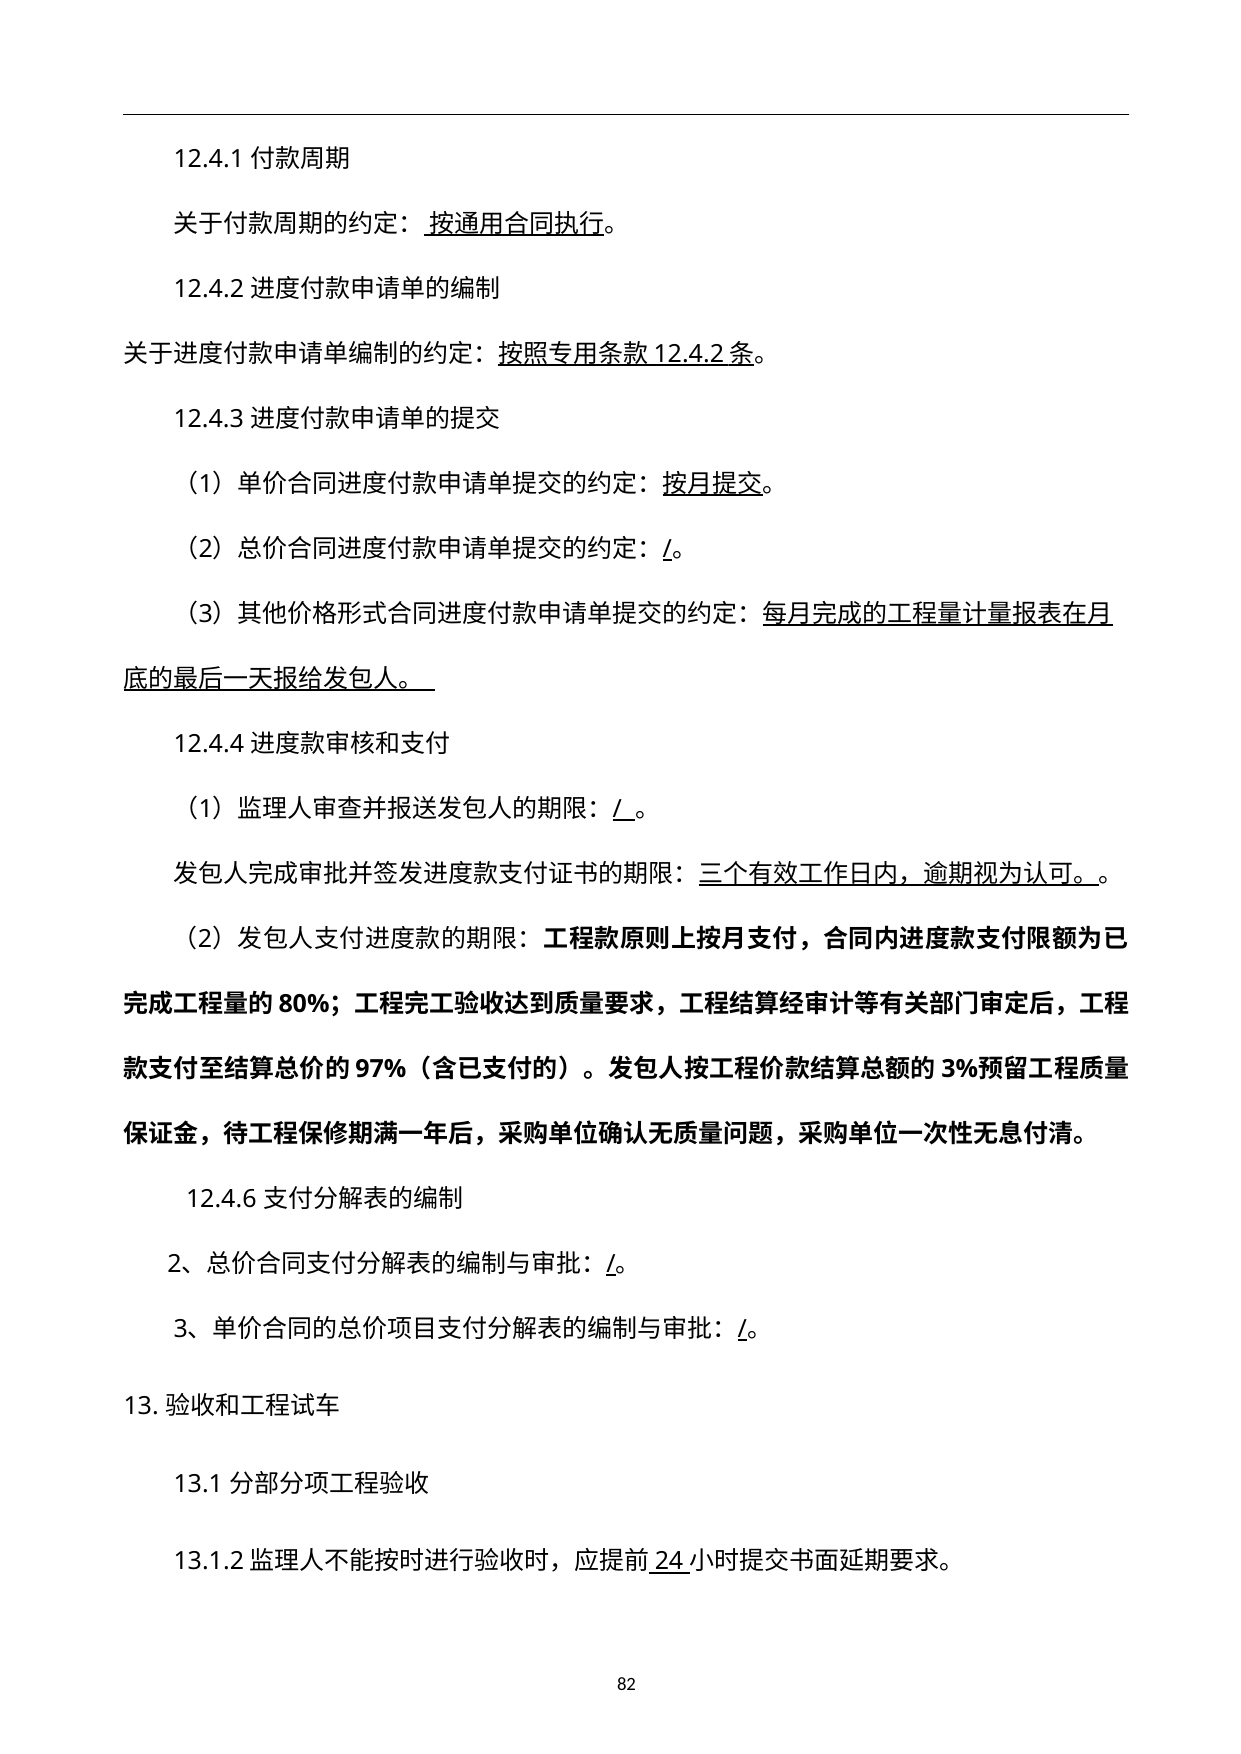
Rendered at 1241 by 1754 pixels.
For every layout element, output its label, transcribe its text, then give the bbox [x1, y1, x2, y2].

text （2）总价合同进度付款申请单提交的约定：/。 [123, 514, 1129, 579]
text 12.4.3 进度付款申请单的提交 [123, 384, 1129, 449]
text （1）监理人审查并报送发包人的期限：/ 。 [123, 774, 1129, 839]
text 12.4.2 进度付款申请单的编制 [123, 254, 1129, 319]
text 3、单价合同的总价项目支付分解表的编制与审批：/。 [123, 1294, 1129, 1359]
text 13.1 分部分项工程验收 [123, 1449, 1129, 1514]
text 2、总价合同支付分解表的编制与审批：/。 [167, 1229, 1129, 1294]
subtitle 13. 验收和工程试车 [123, 1371, 1129, 1436]
text （1）单价合同进度付款申请单提交的约定：按月提交。 [123, 449, 1129, 514]
text 12.4.1 付款周期 [123, 124, 1129, 189]
text 12.4.4 进度款审核和支付 [123, 709, 1129, 774]
text 关于进度付款申请单编制的约定：按照专用条款12.4.2条。 [123, 319, 1129, 384]
text （2）发包人支付进度款的期限：工程款原则上按月支付，合同内进度款支付限额为已完成工程量的80%；工程完工验收达到质量要求，工程结算经审计等有关部门审定后，工程款支付至结算总价的97%（含已支付的）。发包人按工程价款结算总额的3%预留工程质量保证金，待工程保修期满一年后，采购单位确认无质量问题，采购单位一次性无息付清。 [123, 904, 1129, 1164]
text （3）其他价格形式合同进度付款申请单提交的约定：每月完成的工程量计量报表在月底的最后一天报给发包人。 [123, 579, 1129, 709]
text 发包人完成审批并签发进度款支付证书的期限：三个有效工作日内，逾期视为认可。。 [123, 839, 1129, 904]
text 13.1.2监理人不能按时进行验收时，应提前 24 小时提交书面延期要求。 [123, 1526, 1129, 1591]
text 12.4.6 支付分解表的编制 [123, 1164, 1129, 1229]
text 关于付款周期的约定： 按通用合同执行。 [123, 189, 1129, 254]
